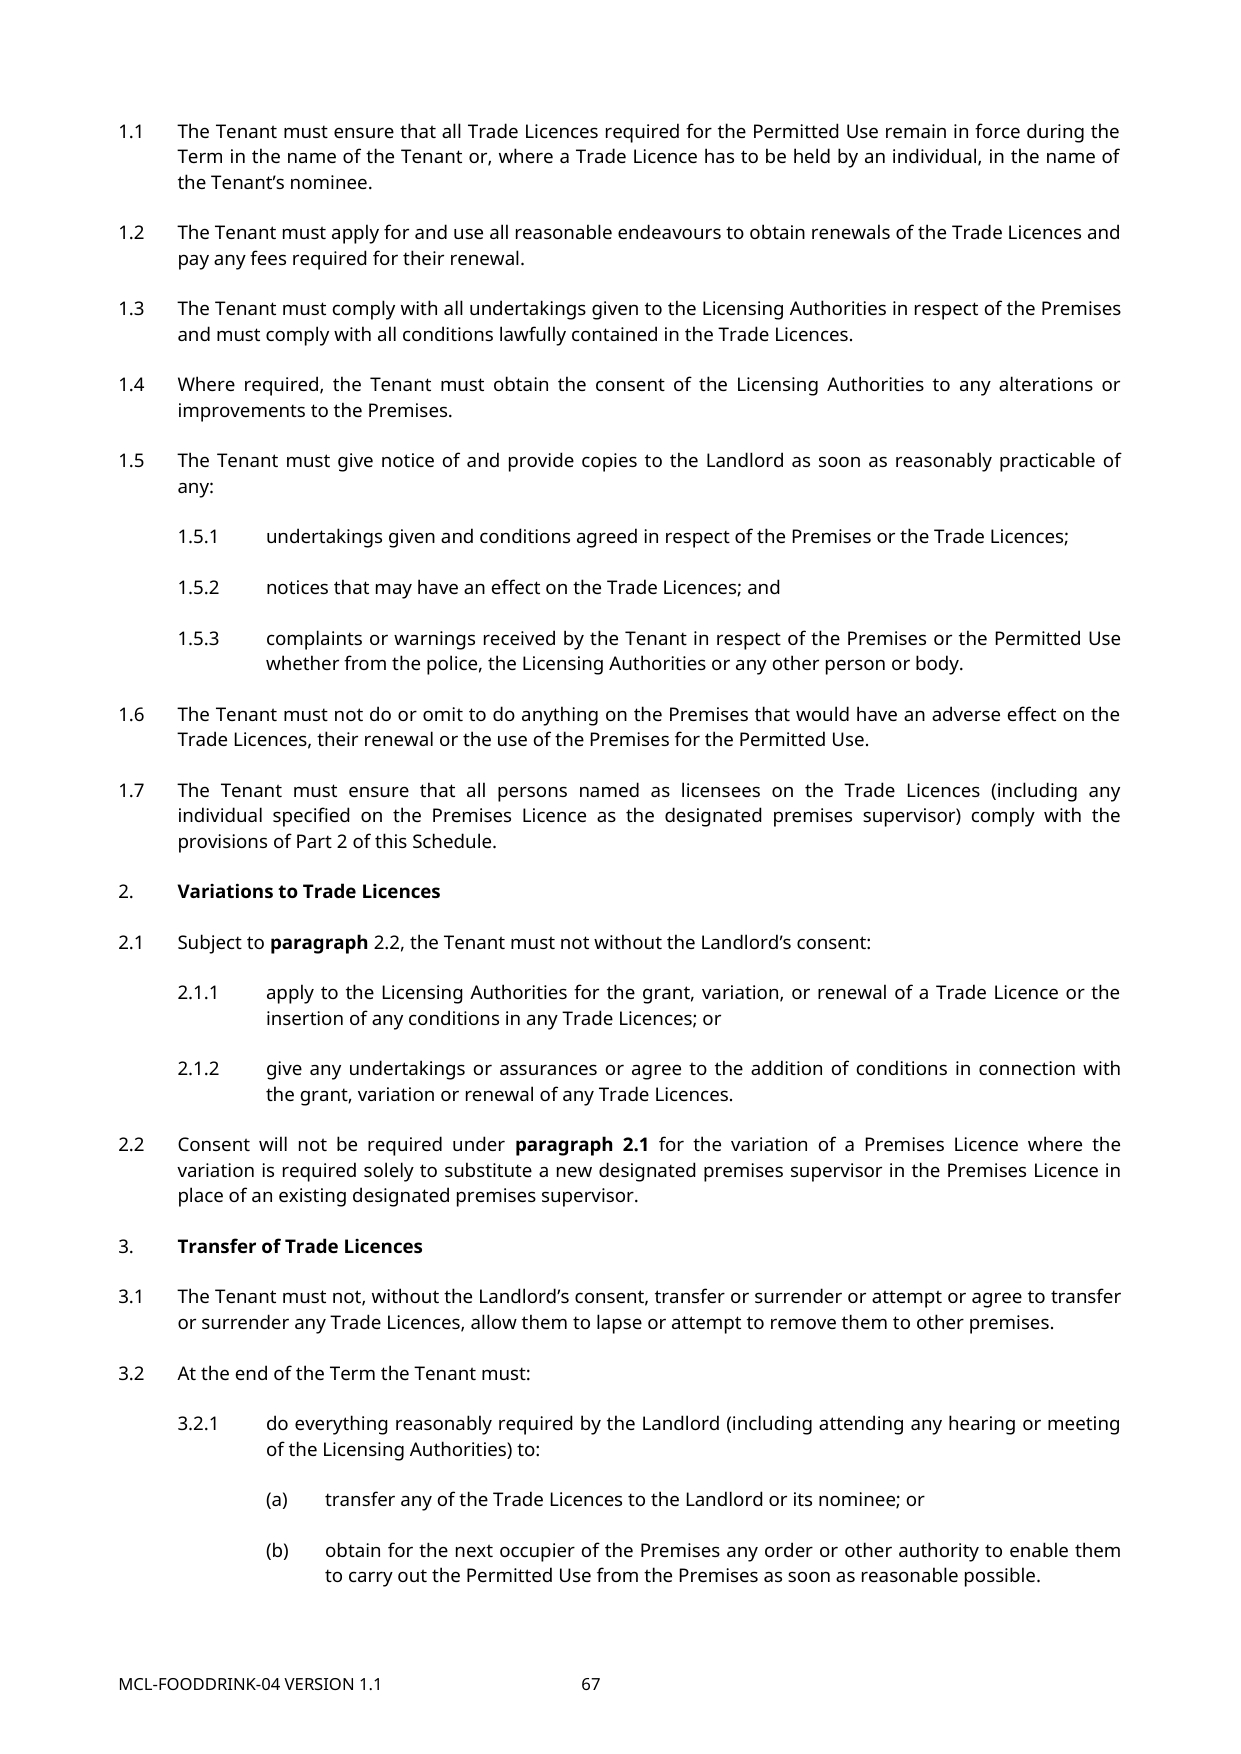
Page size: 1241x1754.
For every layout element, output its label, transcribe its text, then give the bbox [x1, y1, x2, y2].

text At the end of the Term the Tenant must: [118, 1360, 1122, 1385]
text Transfer of Trade Licences [118, 1233, 1122, 1259]
text The Tenant must comply with all undertakings given to the Licensing Authorities in respect of the Premises and must comply with all conditions lawfully contained in the Trade Licences. [118, 296, 1122, 347]
text The Tenant must ensure that all persons named as licensees on the Trade Licences (including any individual specified on the Premises Licence as the designated premises supervisor) comply with the provisions of Part 2 of this Schedule. [118, 777, 1122, 853]
text The Tenant must apply for and use all reasonable endeavours to obtain renewals of the Trade Licences and pay any fees required for their renewal. [118, 220, 1122, 271]
text notices that may have an effect on the Trade Licences; and [177, 574, 1122, 600]
text Subject to paragraph 2.2, the Tenant must not without the Landlord’s consent: [118, 929, 1122, 954]
text undertakings given and conditions agreed in respect of the Premises or the Trade Licences; [177, 524, 1122, 549]
text The Tenant must not, without the Landlord’s consent, transfer or surrender or attempt or agree to transfer or surrender any Trade Licences, allow them to lapse or attempt to remove them to other premises. [118, 1284, 1122, 1335]
text transfer any of the Trade Licences to the Landlord or its nominee; or [266, 1486, 1122, 1512]
text Where required, the Tenant must obtain the consent of the Licensing Authorities to any alterations or improvements to the Premises. [118, 372, 1122, 423]
text give any undertakings or assurances or agree to the addition of conditions in connection with the grant, variation or renewal of any Trade Licences. [177, 1056, 1122, 1107]
text Consent will not be required under paragraph 2.1 for the variation of a Premises Licence where the variation is required solely to substitute a new designated premises supervisor in the Premises Licence in place of an existing designated premises supervisor. [118, 1132, 1122, 1208]
text obtain for the next occupier of the Premises any order or other authority to enable them to carry out the Permitted Use from the Premises as soon as reasonable possible. [266, 1537, 1122, 1588]
text do everything reasonably required by the Landlord (including attending any hearing or meeting of the Licensing Authorities) to: [177, 1410, 1122, 1461]
text The Tenant must give notice of and provide copies to the Landlord as soon as reasonably practicable of any: [118, 448, 1122, 499]
text The Tenant must ensure that all Trade Licences required for the Permitted Use remain in force during the Term in the name of the Tenant or, where a Trade Licence has to be held by an individual, in the name of the Tenant’s nominee. [118, 118, 1122, 195]
text The Tenant must not do or omit to do anything on the Premises that would have an adverse effect on the Trade Licences, their renewal or the use of the Premises for the Permitted Use. [118, 701, 1122, 752]
text Variations to Trade Licences [118, 878, 1122, 904]
text complaints or warnings received by the Tenant in respect of the Premises or the Permitted Use whether from the police, the Licensing Authorities or any other person or body. [177, 625, 1122, 676]
text apply to the Licensing Authorities for the grant, variation, or renewal of a Trade Licence or the insertion of any conditions in any Trade Licences; or [177, 979, 1122, 1031]
